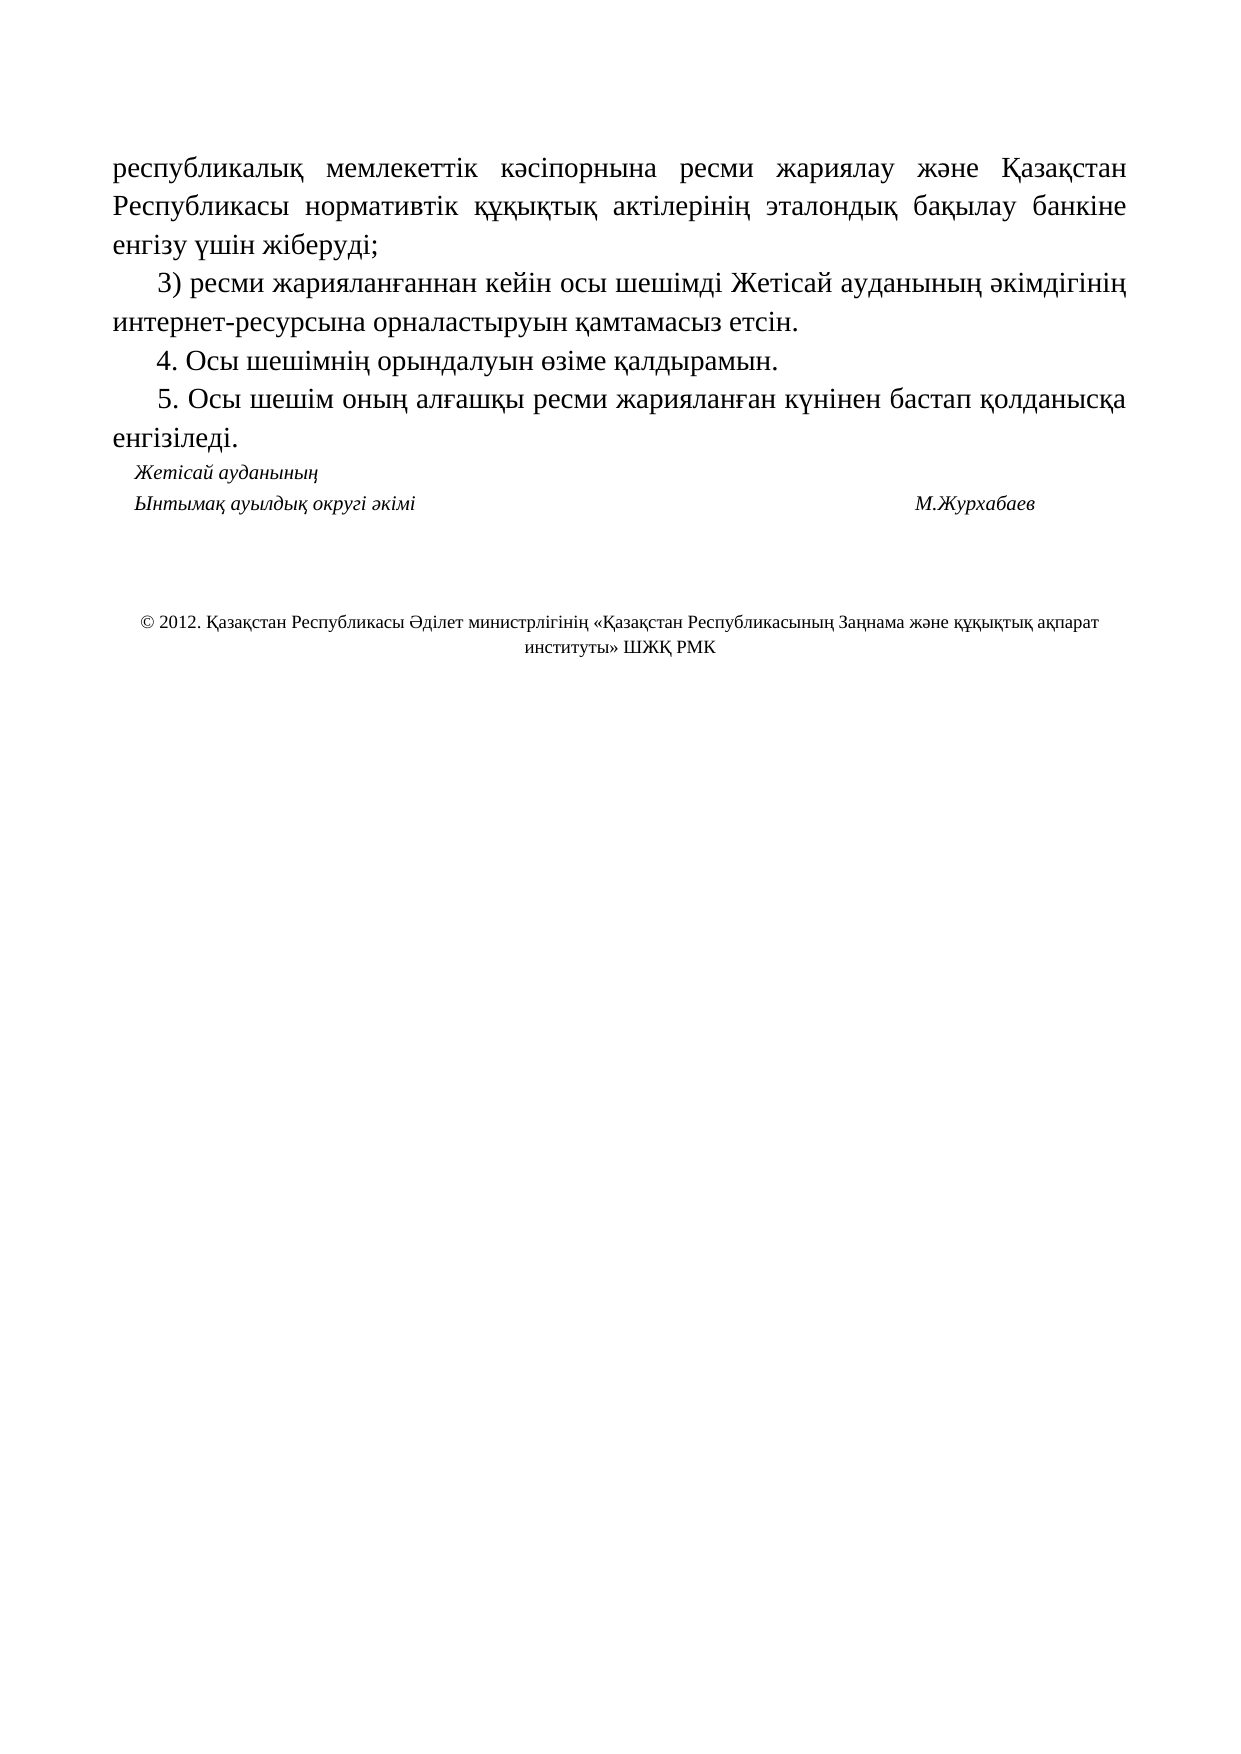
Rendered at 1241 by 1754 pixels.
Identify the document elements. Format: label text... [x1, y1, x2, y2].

text © 2012. Қазақстан Республикасы Әділет министрлігінің «Қазақстан Республикасының Заңнама және құқықтық ақпарат институты» ШЖҚ РМК [112, 611, 1128, 657]
table_header Жетісай ауданының [101, 458, 1240, 489]
text 3) ресми жарияланғаннан кейін осы шешімді Жетісай ауданының әкімдігінің интернет-ресурсына орналастыруын қамтамасыз етсін. [112, 266, 1128, 338]
text 5. Осы шешім оның алғашқы ресми жарияланған күнінен бастап қолданысқа енгізіледі. [112, 381, 1128, 453]
table_cell Ынтымақ ауылдық округі әкімі [101, 489, 913, 520]
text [112, 150, 1128, 261]
text 4. Осы шешімнің орындалуын өзіме қалдырамын. [112, 343, 1128, 376]
table_cell М.Журхабаев [913, 489, 1240, 520]
